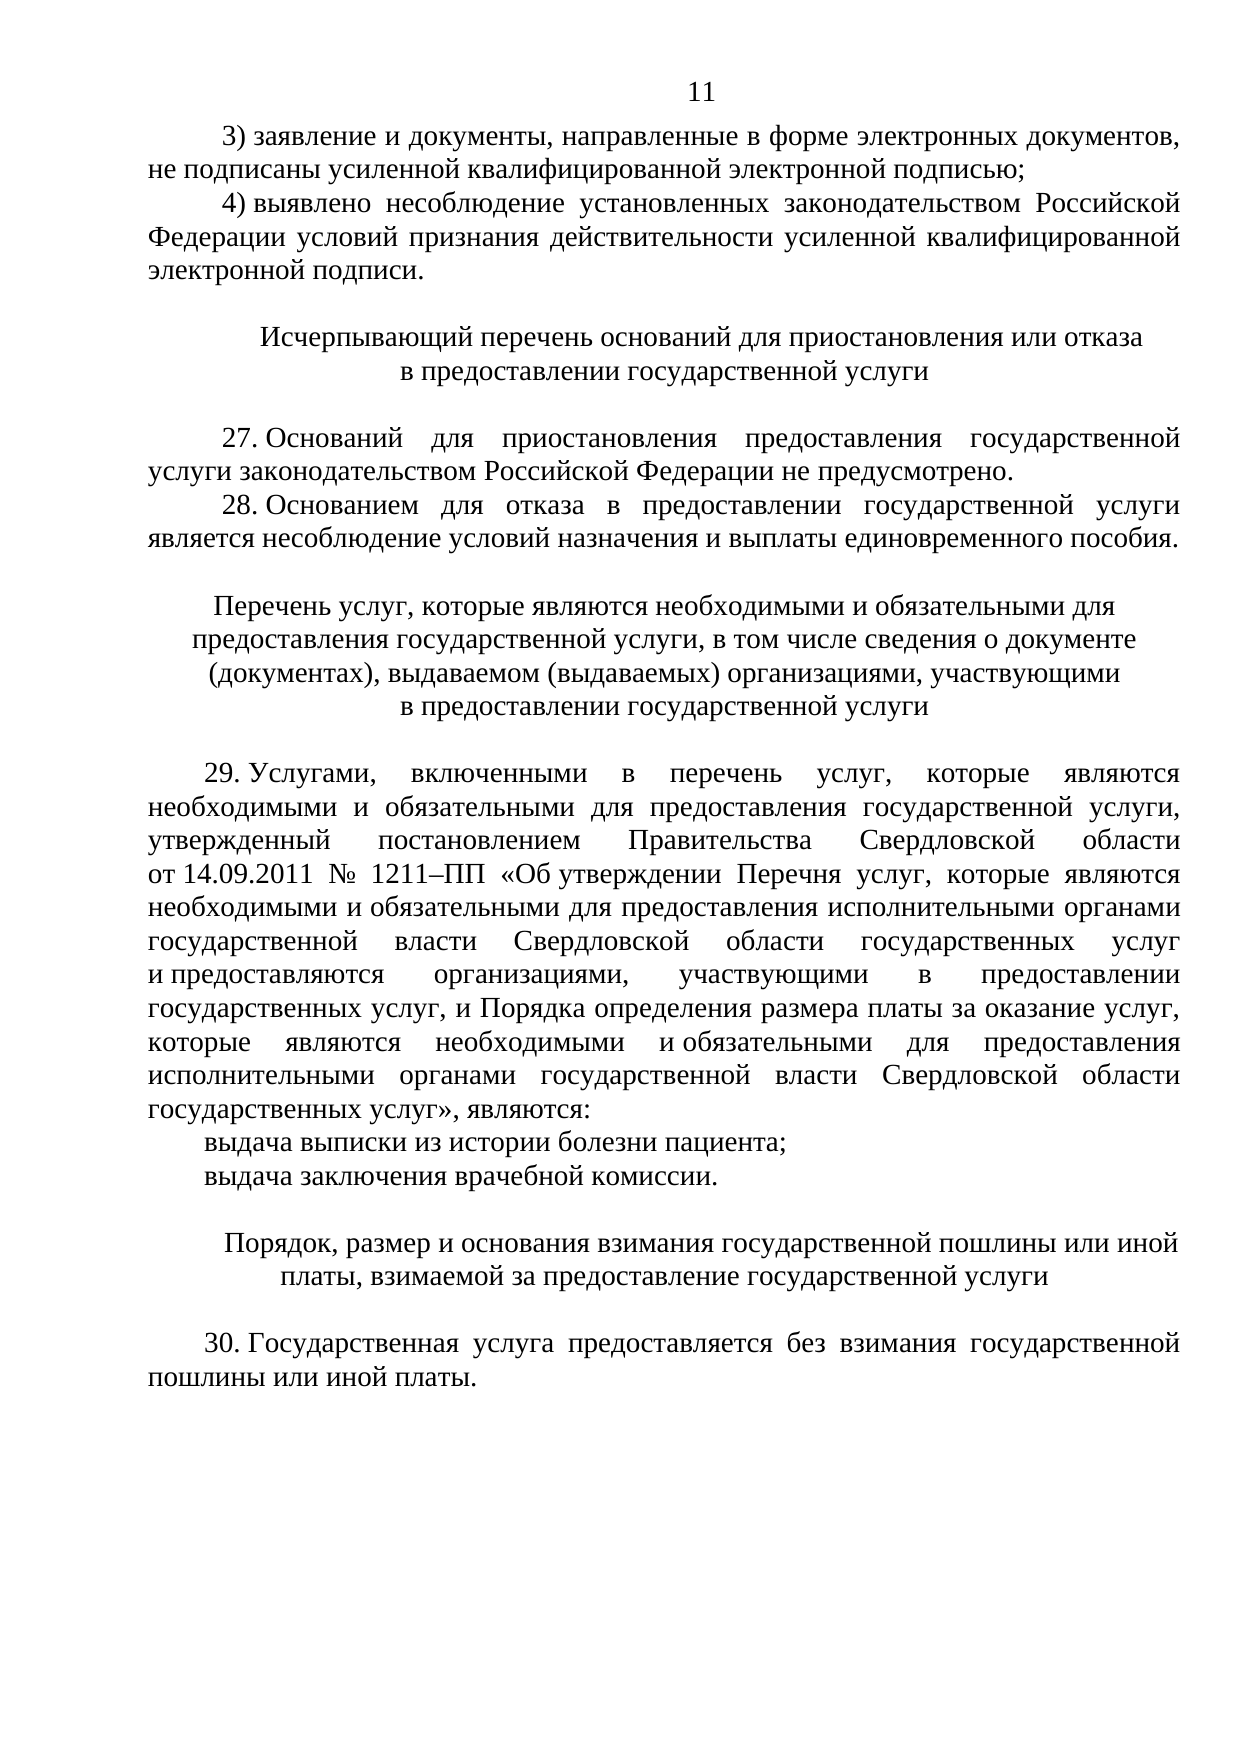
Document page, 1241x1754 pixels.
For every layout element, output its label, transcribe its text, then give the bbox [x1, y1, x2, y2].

text 3) заявление и документы, направленные в форме электронных документов, не подписаны усиленной квалифицированной электронной подписью; [148, 118, 1181, 185]
text выдача заключения врачебной комиссии. [148, 1158, 1181, 1191]
text 4) выявлено несоблюдение установленных законодательством Российской Федерации условий признания действительности усиленной квалифицированной электронной подписи. [148, 185, 1181, 286]
text Порядок, размер и основания взимания государственной пошлины или иной платы, взимаемой за предоставление государственной услуги [148, 1225, 1181, 1292]
text 29. Услугами, включенными в перечень услуг, которые являются необходимыми и обязательными для предоставления государственной услуги, утвержденный постановлением Правительства Свердловской области от 14.09.2011 № 1211–ПП «Об утверждении Перечня услуг, которые являются необходимыми и обязательными для предоставления исполнительными органами государственной власти Свердловской области государственных услуг и предоставляются организациями, участвующими в предоставлении государственных услуг, и Порядка определения размера платы за оказание услуг, которые являются необходимыми и обязательными для предоставления исполнительными органами государственной власти Свердловской области государственных услуг», являются: [148, 755, 1181, 1124]
text Перечень услуг, которые являются необходимыми и обязательными для предоставления государственной услуги, в том числе сведения о документе (документах), выдаваемом (выдаваемых) организациями, участвующими в предоставлении государственной услуги [148, 588, 1181, 722]
text 30. Государственная услуга предоставляется без взимания государственной пошлины или иной платы. [148, 1326, 1181, 1393]
text Исчерпывающий перечень оснований для приостановления или отказа в предоставлении государственной услуги [148, 319, 1181, 386]
text 28. Основанием для отказа в предоставлении государственной услуги является несоблюдение условий назначения и выплаты единовременного пособия. [148, 487, 1181, 554]
text выдача выписки из истории болезни пациента; [148, 1124, 1181, 1158]
text 27. Оснований для приостановления предоставления государственной услуги законодательством Российской Федерации не предусмотрено. [148, 420, 1181, 487]
